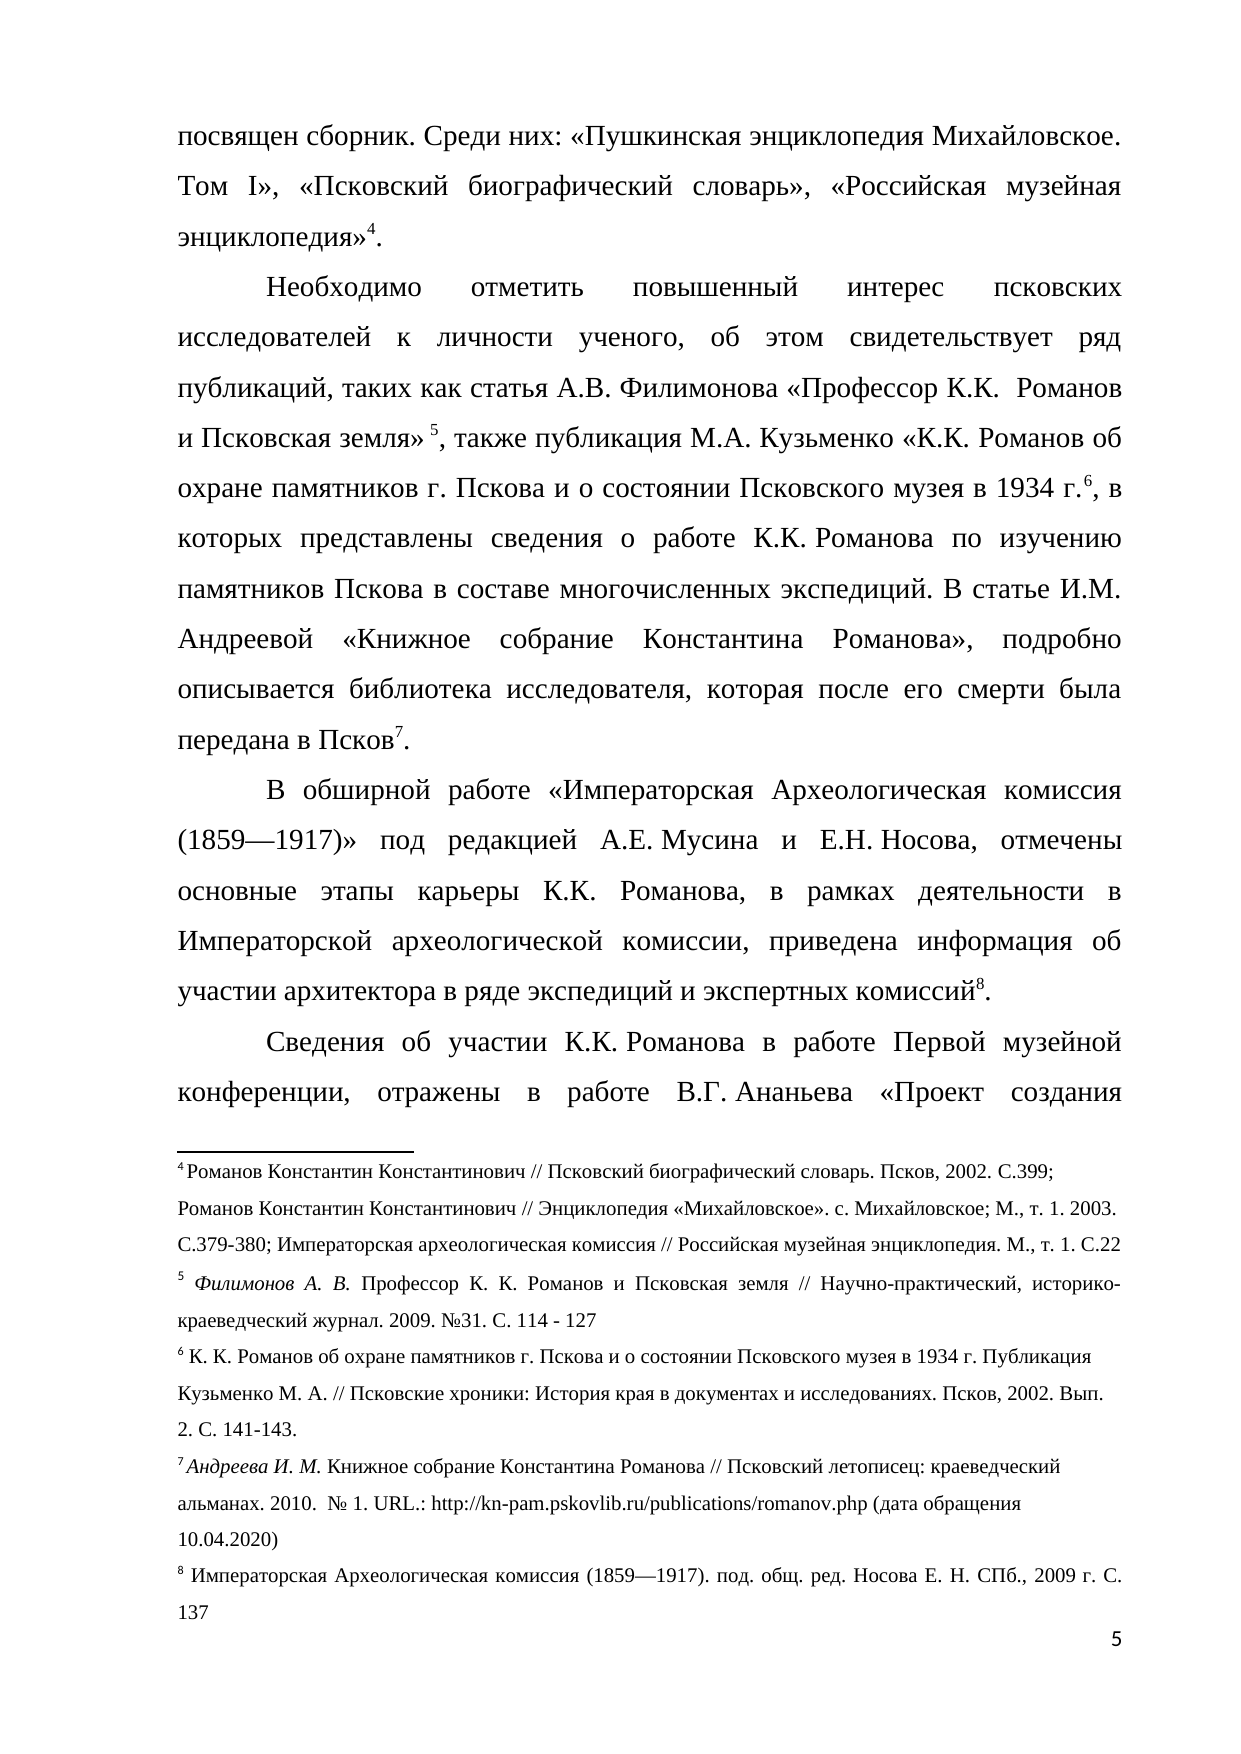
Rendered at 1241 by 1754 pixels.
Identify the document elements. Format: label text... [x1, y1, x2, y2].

text В обширной работе «Императорская Археологическая комиссия (1859—1917)» под редакцией А.Е. Мусина и Е.Н. Носова, отмечены основные этапы карьеры К.К. Романова, в рамках деятельности в Императорской археологической комиссии, приведена информация об участии архитектора в ряде экспедиций и экспертных комиссий. [177, 772, 1122, 1007]
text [177, 118, 1122, 252]
text Сведения об участии К.К. Романова в работе Первой музейной конференции, отражены в работе В.Г. Ананьева «Проект создания церковного музея на Первой всероссийской конференции по делам музеев 1919 г.». В статье, основанной на архивных материалах, впервые предпринимается попытка подробно рассмотреть один из первых в истории России ХХ в. проектов создания церковного музея, предложенный в докладе К.К. Романова, а также понять причины, которые послужили отказу от реализации данной инициативы. [177, 1024, 1122, 1108]
text Необходимо отметить повышенный интерес псковских исследователей к личности ученого, об этом свидетельствует ряд публикаций, таких как статья А.В. Филимонова «Профессор К.К. Романов и Псковская земля» , также публикация М.А. Кузьменко «К.К. Романов об охране памятников г. Пскова и о состоянии Псковского музея в 1934 г., в которых представлены сведения о работе К.К. Романова по изучению памятников Пскова в составе многочисленных экспедиций. В статье И.М. Андреевой «Книжное собрание Константина Романова», подробно описывается библиотека исследователя, которая после его смерти была передана в Псков. [177, 269, 1122, 755]
